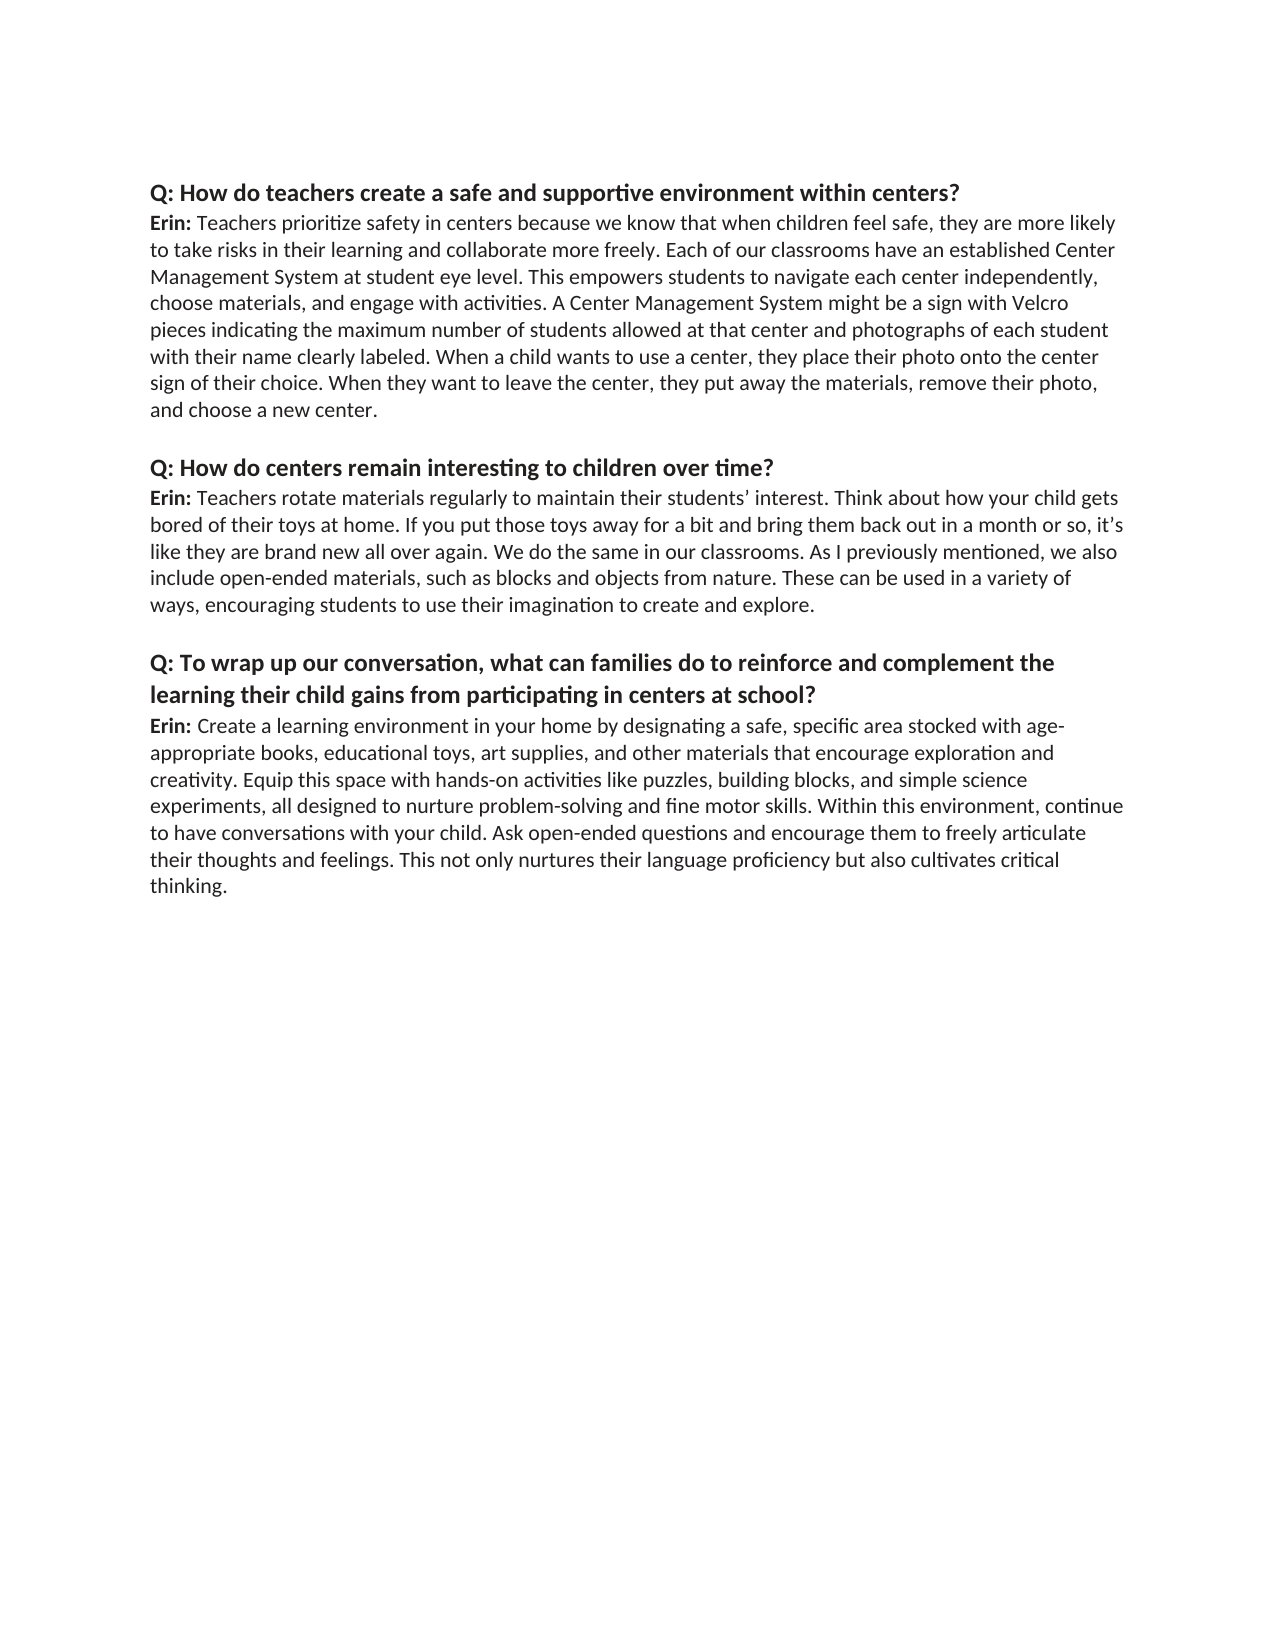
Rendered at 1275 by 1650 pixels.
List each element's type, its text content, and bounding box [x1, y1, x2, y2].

list Q: How do centers remain interesting to children over time? [150, 452, 1125, 482]
list Q: How do teachers create a safe and supportive environment within centers? [150, 177, 1125, 207]
text Erin: Teachers rotate materials regularly to maintain their students’ interest. Think about how your child gets bored of their toys at home. If you put those toys away for a bit and bring them back out in a month or so, it’s like they are brand new all over again. We do the same in our classrooms. As I previously mentioned, we also include open-ended materials, such as blocks and objects from nature. These can be used in a variety of ways, encouraging students to use their imagination to create and explore. [150, 484, 1125, 618]
text Erin: Teachers prioritize safety in centers because we know that when children feel safe, they are more likely to take risks in their learning and collaborate more freely. Each of our classrooms have an established Center Management System at student eye level. This empowers students to navigate each center independently, choose materials, and engage with activities. A Center Management System might be a sign with Velcro pieces indicating the maximum number of students allowed at that center and photographs of each student with their name clearly labeled. When a child wants to use a center, they place their photo onto the center sign of their choice. When they want to leave the center, they put away the materials, remove their photo, and choose a new center. [150, 209, 1125, 423]
text Erin: Create a learning environment in your home by designating a safe, specific area stocked with age-appropriate books, educational toys, art supplies, and other materials that encourage exploration and creativity. Equip this space with hands-on activities like puzzles, building blocks, and simple science experiments, all designed to nurture problem-solving and fine motor skills. Within this environment, continue to have conversations with your child. Ask open-ended questions and encourage them to freely articulate their thoughts and feelings. This not only nurtures their language proficiency but also cultivates critical thinking. [150, 712, 1125, 899]
list Q: To wrap up our conversation, what can families do to reinforce and complement the learning their child gains from participating in centers at school? [150, 647, 1125, 710]
